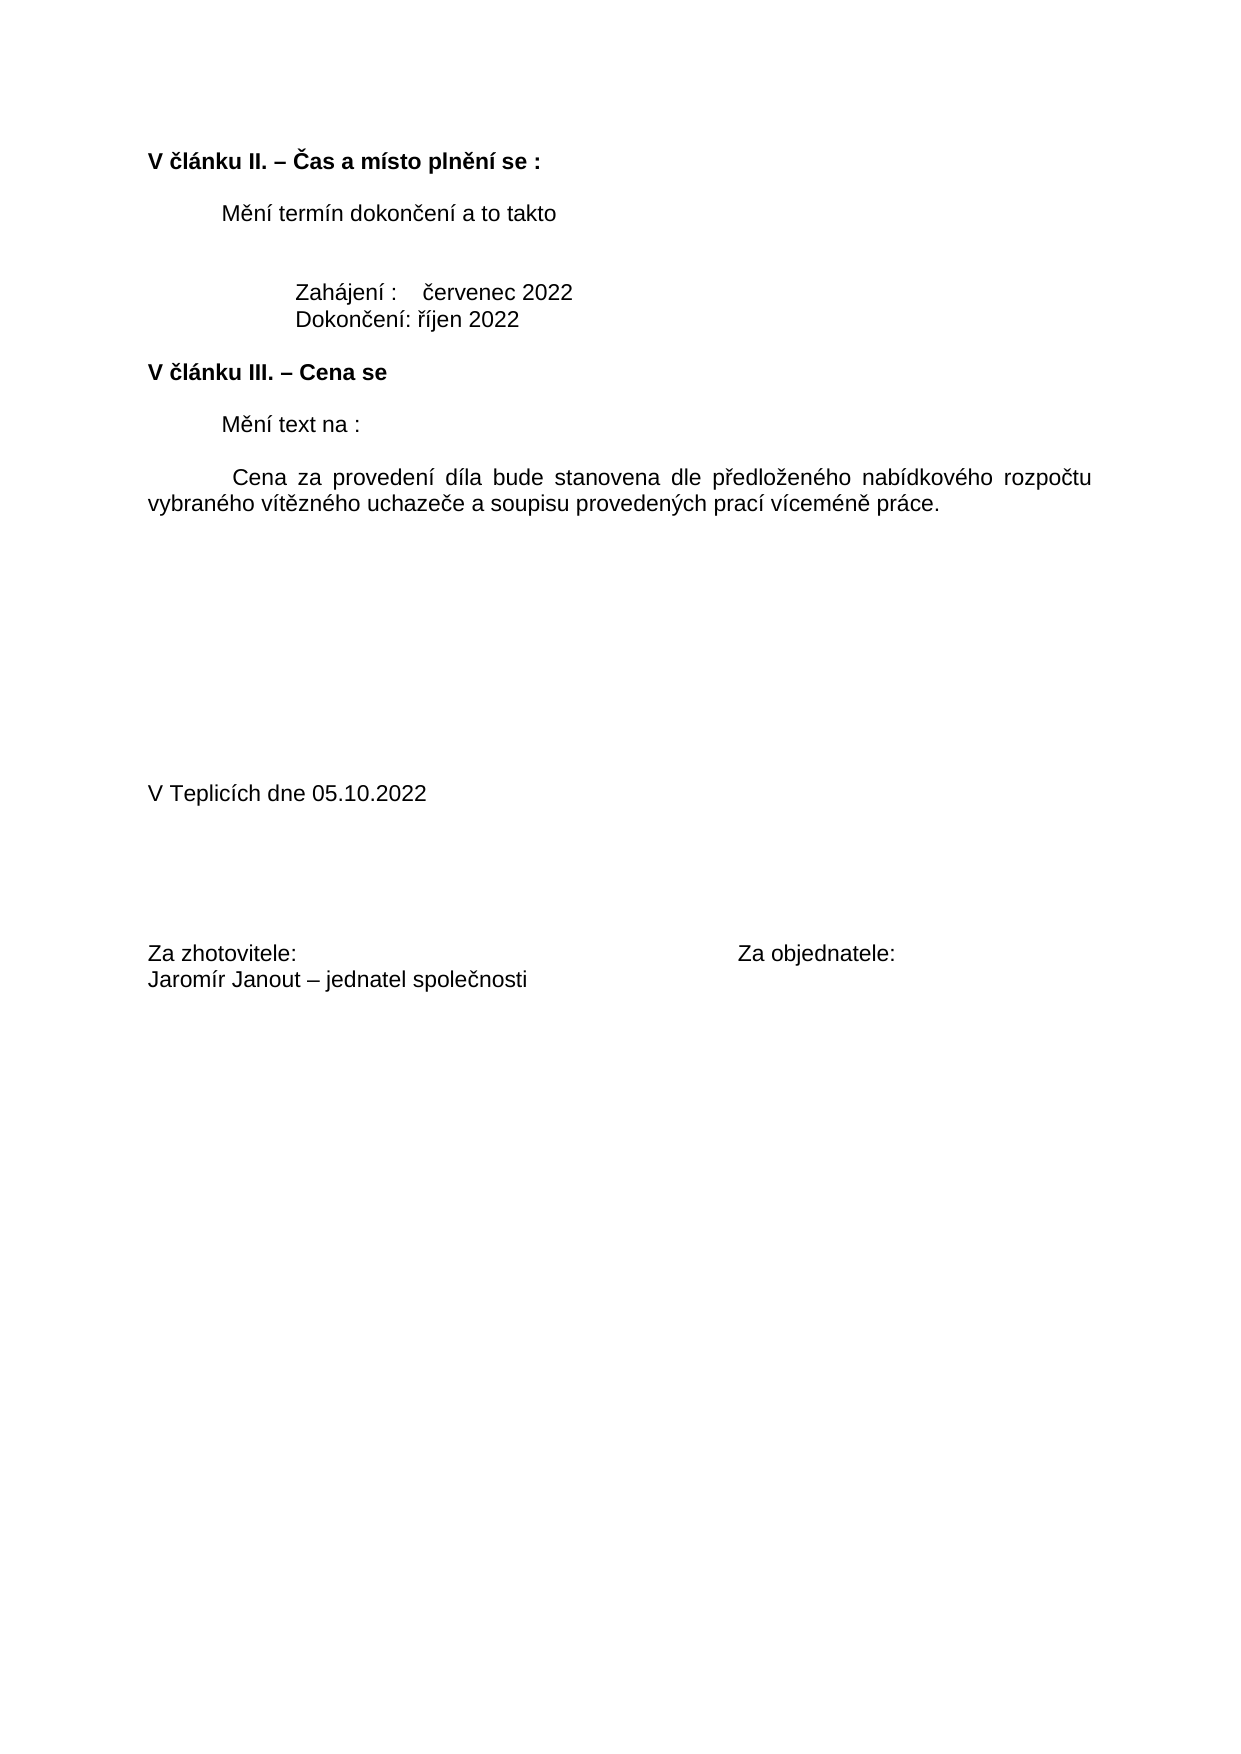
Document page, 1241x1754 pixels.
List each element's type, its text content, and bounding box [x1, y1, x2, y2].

text Dokončení: říjen 2022 [221, 306, 1093, 332]
text Cena za provedení díla bude stanovena dle předloženého nabídkového rozpočtu vybraného vítězného uchazeče a soupisu provedených prací víceméně práce. [148, 464, 1093, 517]
text Mění termín dokončení a to takto [148, 200, 1093, 227]
text Mění text na : [148, 411, 1093, 437]
text Jaromír Janout – jednatel společnosti [148, 966, 1093, 993]
text V Teplicích dne 05.10.2022 [148, 780, 1093, 806]
text V článku III. – Cena se [148, 358, 1093, 385]
text Zahájení : červenec 2022 [221, 279, 1093, 306]
text V článku II. – Čas a místo plnění se : [148, 148, 1093, 174]
text Za zhotovitele: Za objednatele: [148, 940, 1093, 966]
